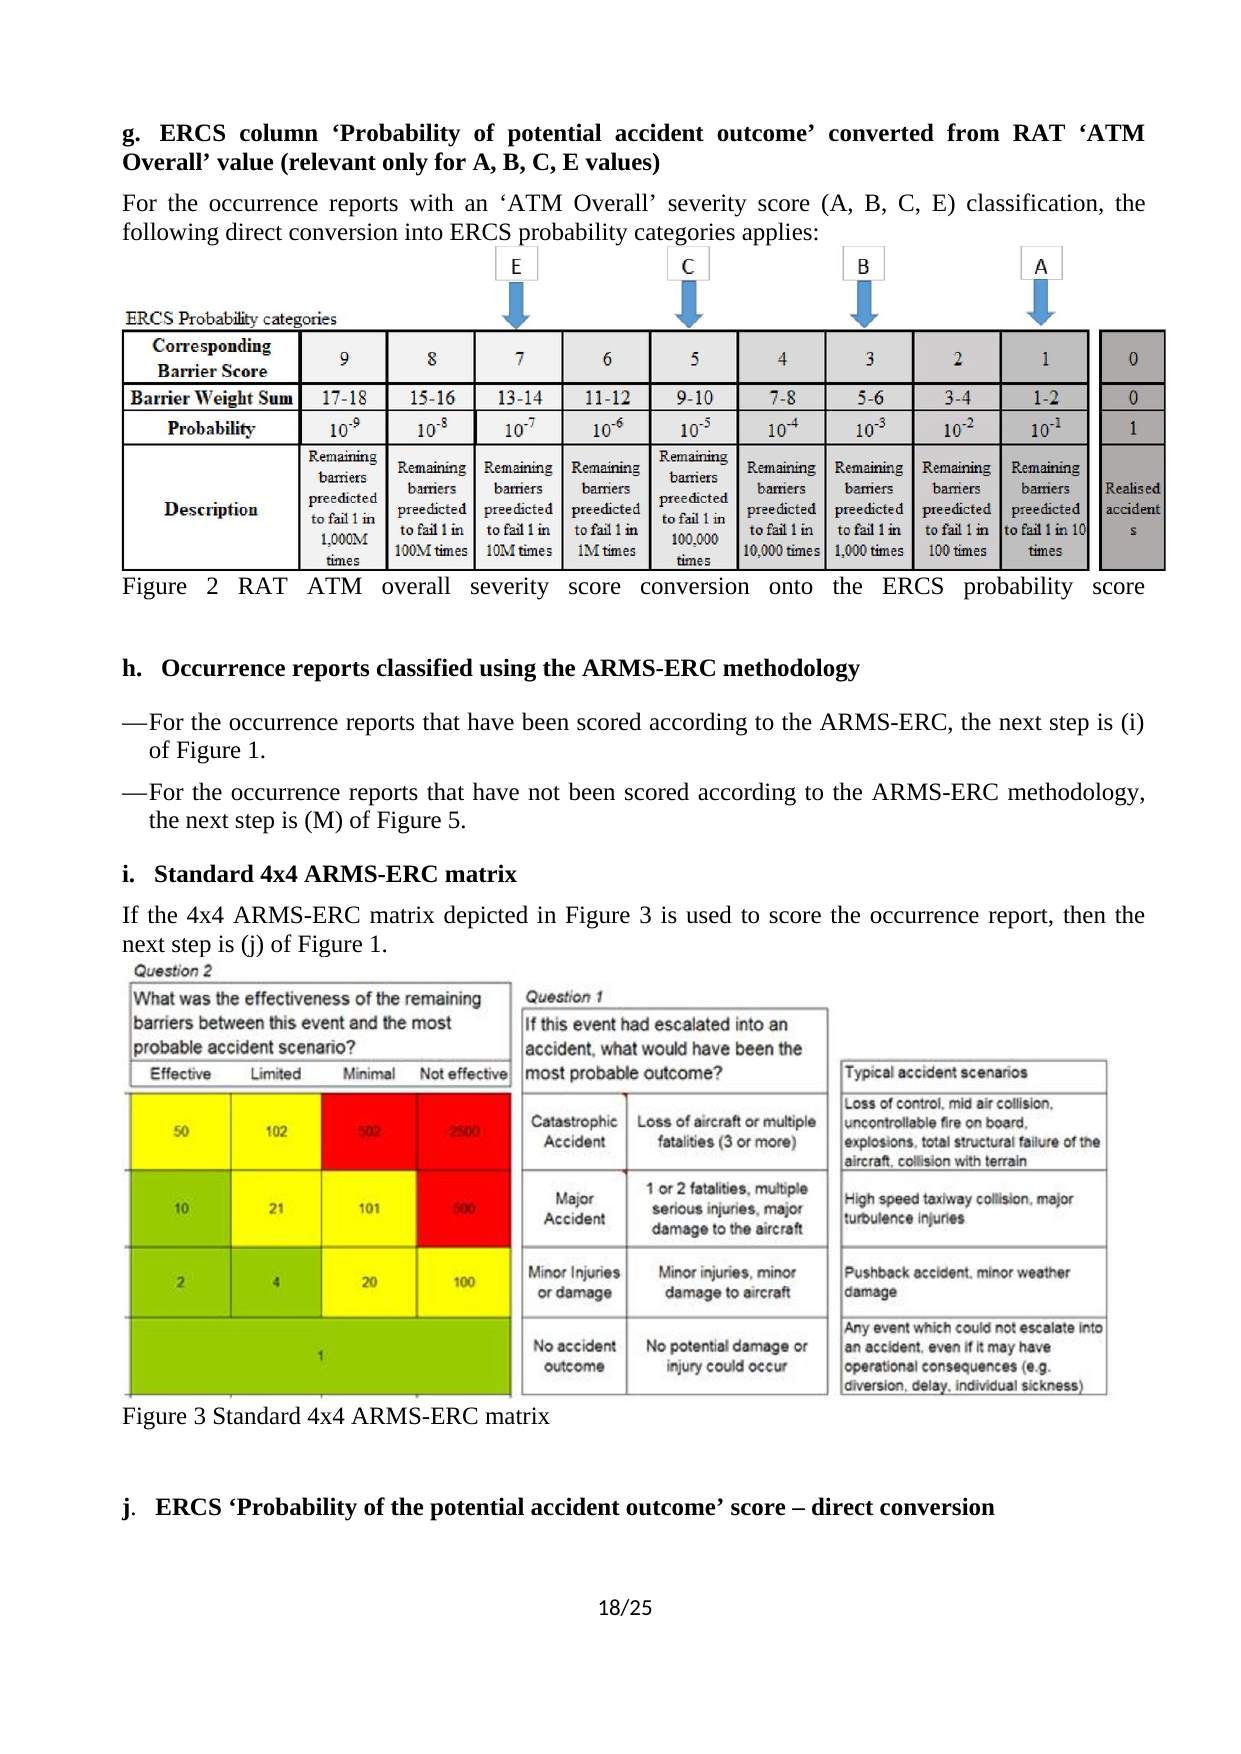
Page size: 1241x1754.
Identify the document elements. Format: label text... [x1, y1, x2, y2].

text g. ERCS column ‘Probability of potential accident outcome’ converted from RAT ‘ATM Overall’ value (relevant only for A, B, C, E values) [122, 118, 1146, 176]
text i. Standard 4x4 ARMS-ERC matrix [122, 859, 1146, 888]
text If the 4x4 ARMS-ERC matrix depicted in Figure 3 is used to score the occurrence report, then the next step is (j) of Figure 1. [122, 900, 1146, 958]
picture [121, 957, 1113, 1401]
text For the occurrence reports with an ‘ATM Overall’ severity score (A, B, C, E) classification, the following direct conversion into ERCS probability categories applies: [122, 188, 1146, 246]
text Figure 2 RAT ATM overall severity score conversion onto the ERCS probability score [122, 571, 1146, 628]
text h. Occurrence reports classified using the ARMS-ERC methodology [122, 653, 1146, 682]
table_header — [103, 694, 130, 764]
picture [121, 246, 1166, 571]
table_header — [103, 764, 130, 834]
text j. ERCS ‘Probability of the potential accident outcome’ score – direct conversion [122, 1492, 1146, 1521]
table_header For the occurrence reports that have not been scored according to the ARMS-ERC methodology, the next step is (M) of Figure 5. [130, 764, 1146, 834]
table_header For the occurrence reports that have been scored according to the ARMS-ERC, the next step is (i) of Figure 1. [130, 694, 1146, 764]
